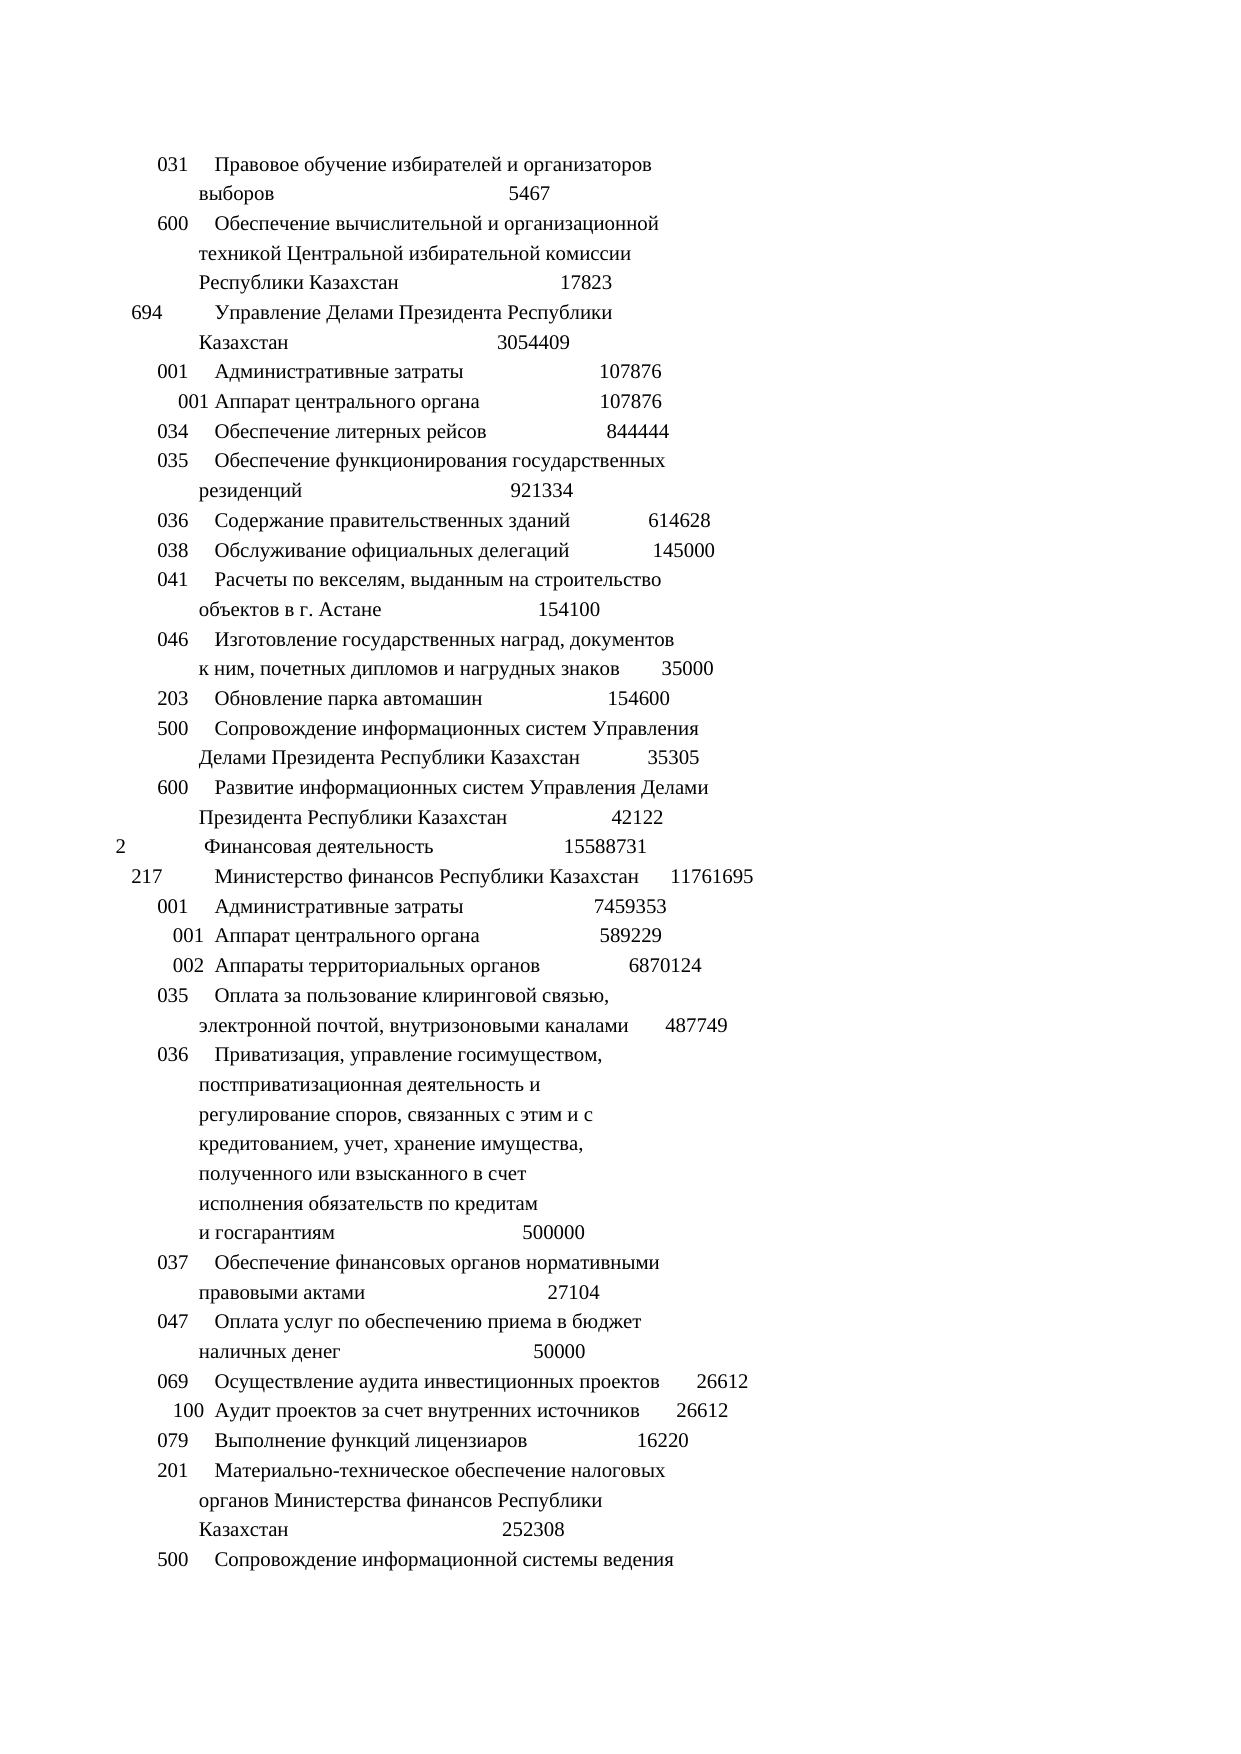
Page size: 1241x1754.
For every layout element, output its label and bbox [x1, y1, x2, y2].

table_header [101, 150, 1240, 1578]
